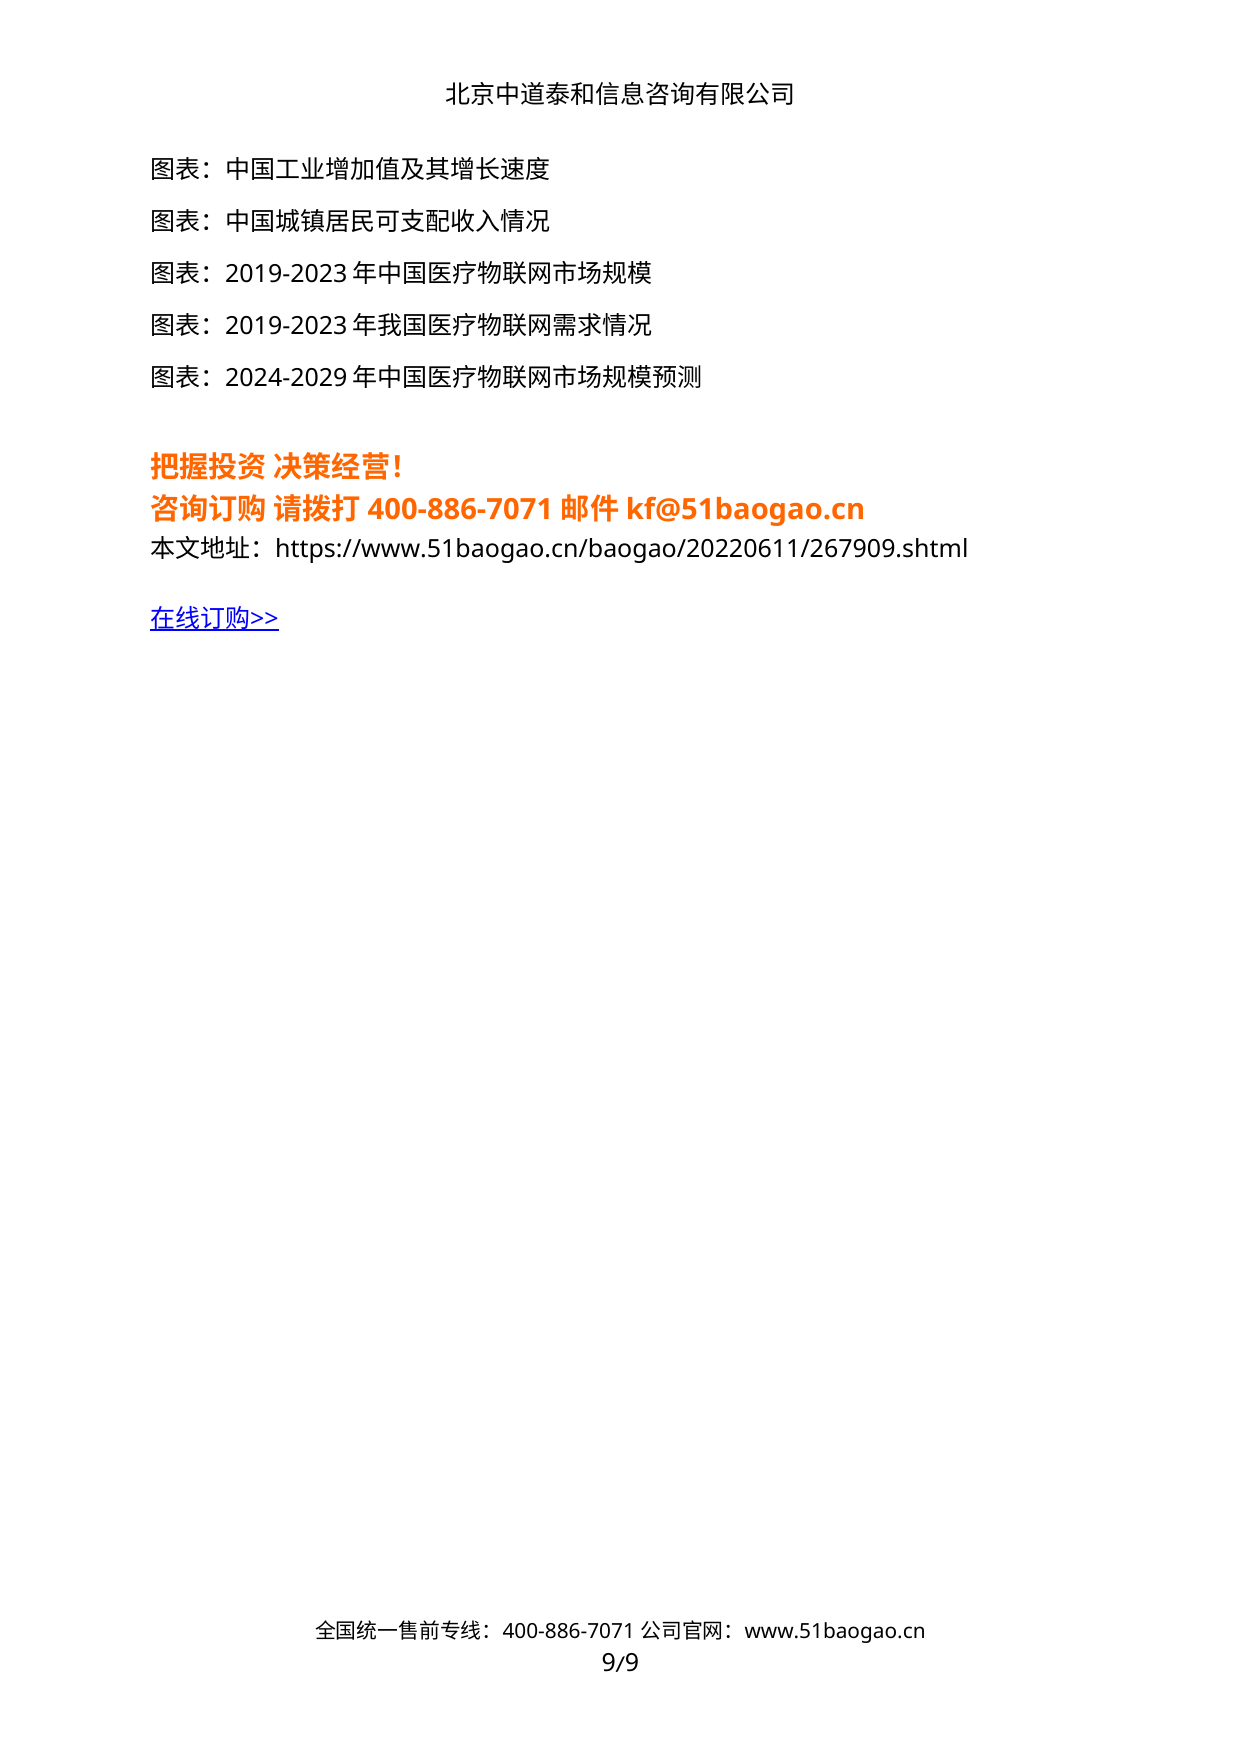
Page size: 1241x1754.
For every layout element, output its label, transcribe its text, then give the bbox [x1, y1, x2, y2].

text 图表：2019-2023年我国医疗物联网需求情况 [150, 306, 1090, 342]
text 图表：中国工业增加值及其增长速度 [150, 150, 1090, 186]
text 在线订购>> [150, 564, 1090, 635]
text 图表：2024-2029年中国医疗物联网市场规模预测 [150, 357, 1090, 394]
text 图表：2019-2023年中国医疗物联网市场规模 [150, 254, 1090, 290]
text 把握投资 决策经营！咨询订购 请拨打 400-886-7071 邮件 kf@51baogao.cn本文地址：https://www.51baogao.cn/baogao/20220611/267909.shtml [150, 409, 1090, 564]
text 图表：中国城镇居民可支配收入情况 [150, 202, 1090, 238]
